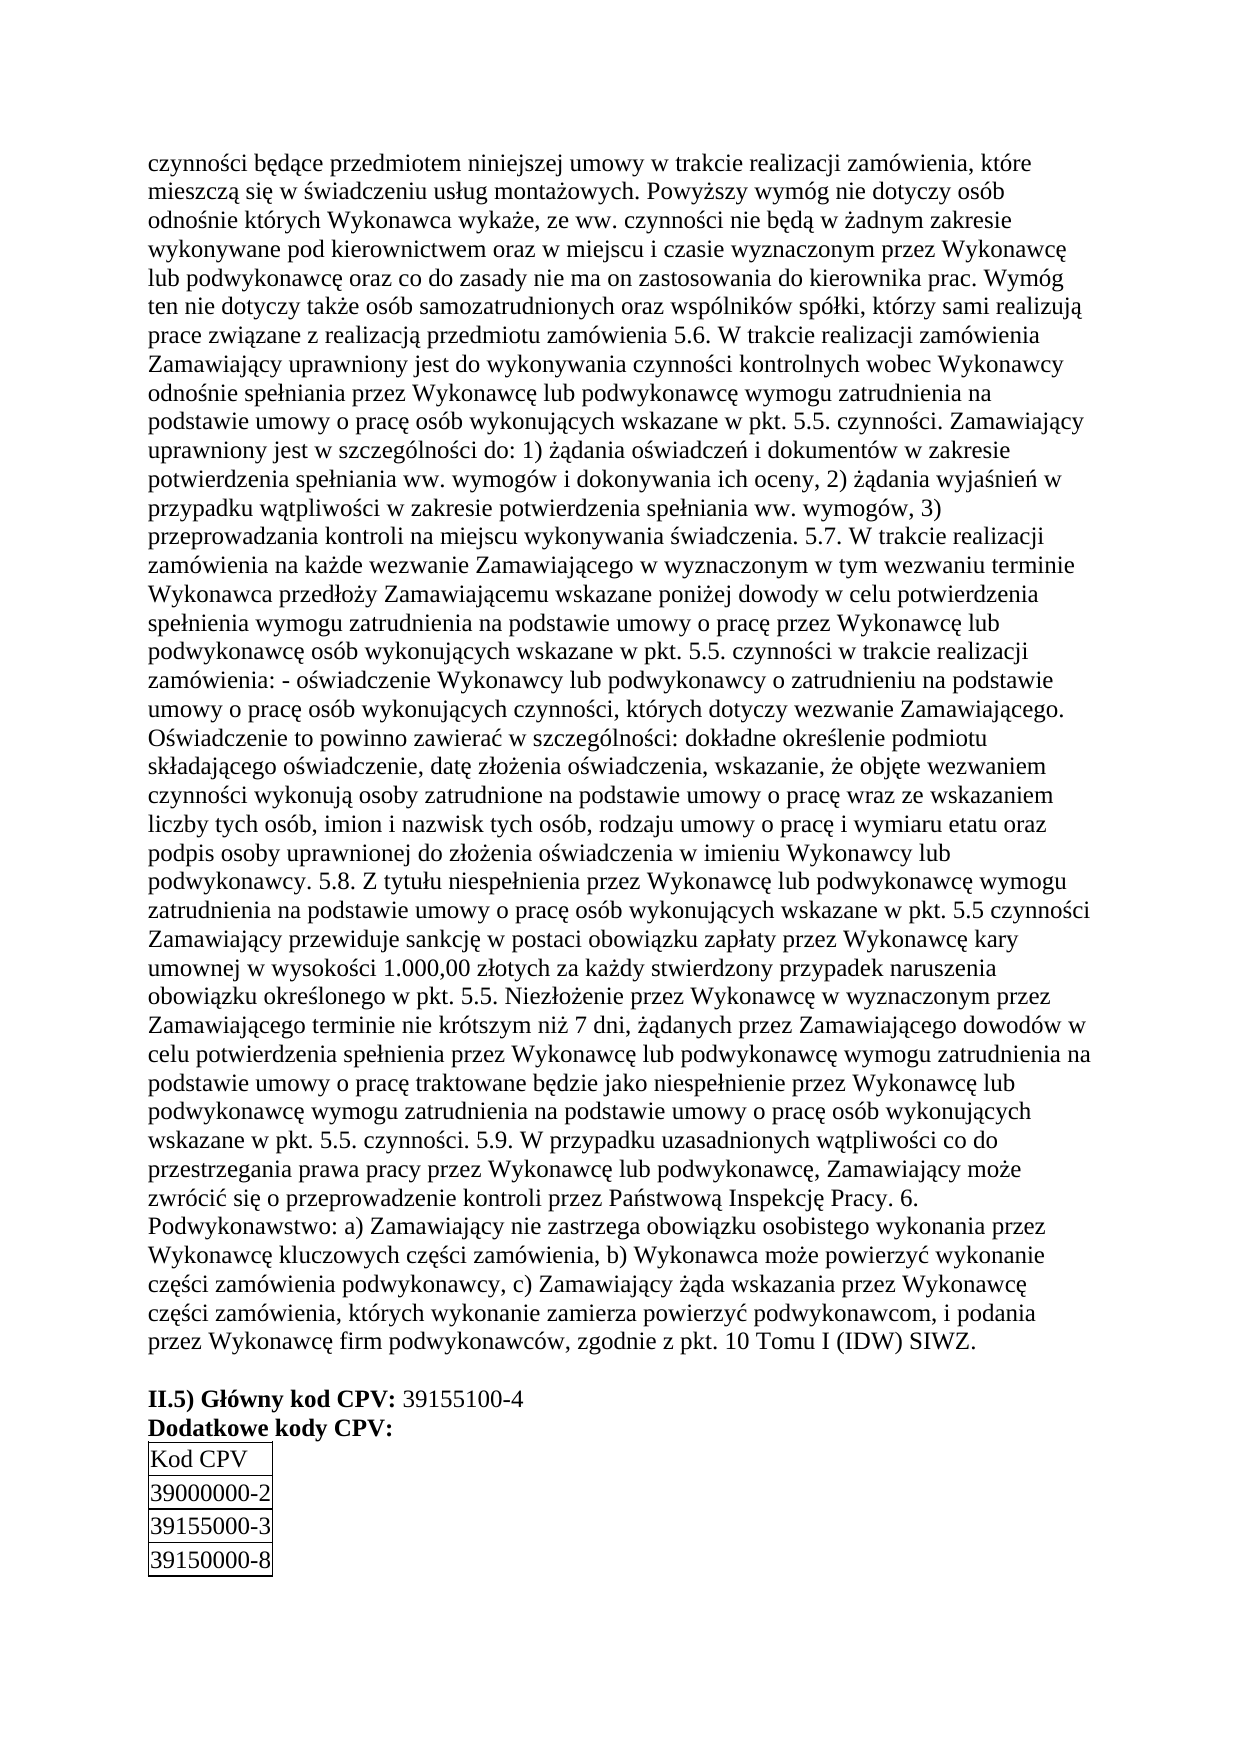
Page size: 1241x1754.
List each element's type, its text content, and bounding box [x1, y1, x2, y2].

table_cell 39155000-3 [149, 1510, 272, 1542]
table_cell 39000000-2 [149, 1476, 272, 1508]
table_header Kod CPV [149, 1443, 272, 1475]
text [148, 148, 1093, 1441]
table_cell 39150000-8 [149, 1543, 272, 1575]
